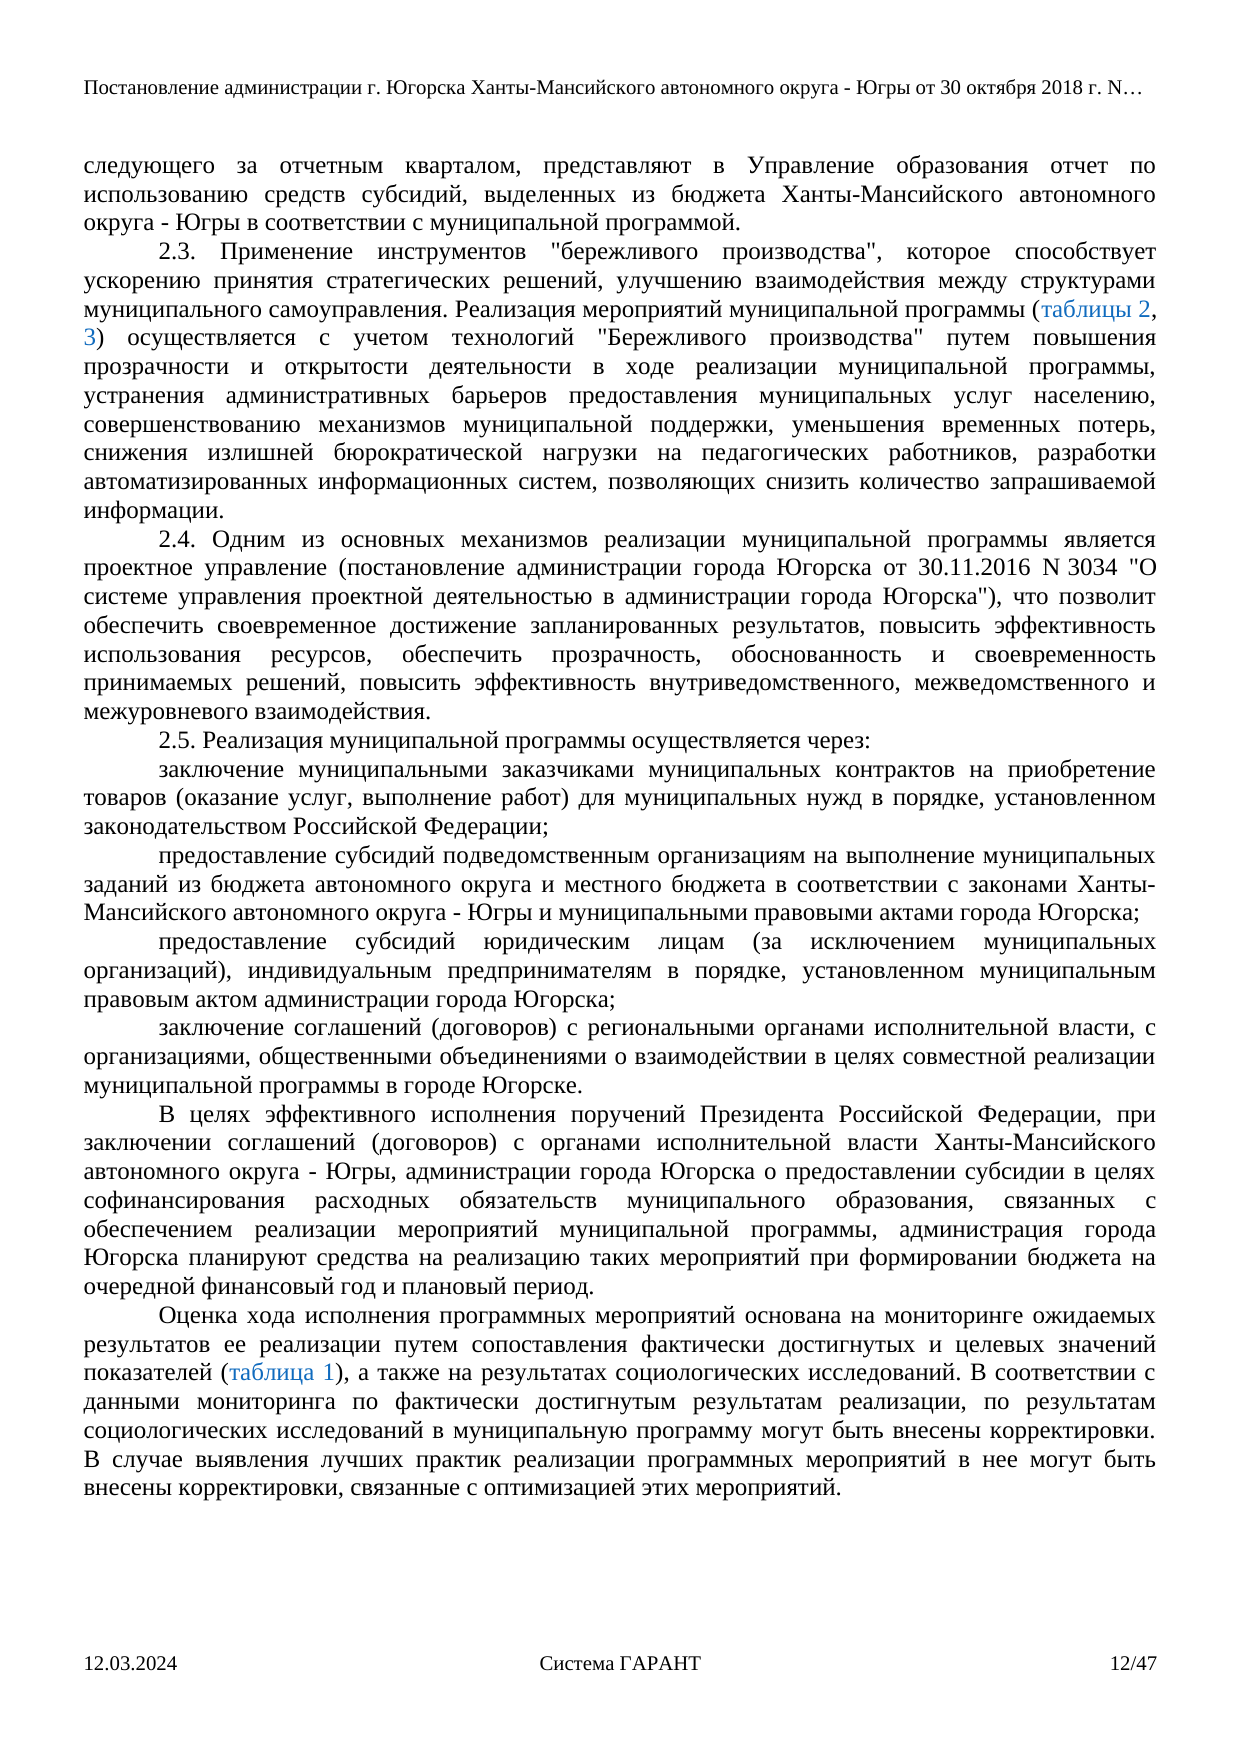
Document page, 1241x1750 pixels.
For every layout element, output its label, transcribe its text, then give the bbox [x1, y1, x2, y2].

text Оценка хода исполнения программных мероприятий основана на мониторинге ожидаемых результатов ее реализации путем сопоставления фактически достигнутых и целевых значений показателей (таблица 1), а также на результатах социологических исследований. В соответствии с данными мониторинга по фактически достигнутым результатам реализации, по результатам социологических исследований в муниципальную программу могут быть внесены корректировки. В случае выявления лучших практик реализации программных мероприятий в нее могут быть внесены корректировки, связанные с оптимизацией этих мероприятий. [83, 1300, 1157, 1501]
text 2.4. Одним из основных механизмов реализации муниципальной программы является проектное управление (постановление администрации города Югорска от 30.11.2016 N 3034 "О системе управления проектной деятельностью в администрации города Югорска"), что позволит обеспечить своевременное достижение запланированных результатов, повысить эффективность использования ресурсов, обеспечить прозрачность, обоснованность и своевременность принимаемых решений, повысить эффективность внутриведомственного, межведомственного и межуровневого взаимодействия. [83, 524, 1157, 725]
text 2.3. Применение инструментов "бережливого производства", которое способствует ускорению принятия стратегических решений, улучшению взаимодействия между структурами муниципального самоуправления. Реализация мероприятий муниципальной программы (таблицы 2, 3) осуществляется с учетом технологий "Бережливого производства" путем повышения прозрачности и открытости деятельности в ходе реализации муниципальной программы, устранения административных барьеров предоставления муниципальных услуг населению, совершенствованию механизмов муниципальной поддержки, уменьшения временных потерь, снижения излишней бюрократической нагрузки на педагогических работников, разработки автоматизированных информационных систем, позволяющих снизить количество запрашиваемой информации. [83, 236, 1157, 524]
text В целях эффективного исполнения поручений Президента Российской Федерации, при заключении соглашений (договоров) с органами исполнительной власти Ханты-Мансийского автономного округа - Югры, администрации города Югорска о предоставлении субсидии в целях софинансирования расходных обязательств муниципального образования, связанных с обеспечением реализации мероприятий муниципальной программы, администрация города Югорска планируют средства на реализацию таких мероприятий при формировании бюджета на очередной финансовый год и плановый период. [83, 1099, 1157, 1300]
text 2.5. Реализация муниципальной программы осуществляется через: [83, 725, 1157, 754]
text заключение соглашений (договоров) с региональными органами исполнительной власти, с организациями, общественными объединениями о взаимодействии в целях совместной реализации муниципальной программы в городе Югорске. [83, 1012, 1157, 1099]
text предоставление субсидий подведомственным организациям на выполнение муниципальных заданий из бюджета автономного округа и местного бюджета в соответствии с законами Ханты-Мансийского автономного округа - Югры и муниципальными правовыми актами города Югорска; [83, 840, 1157, 926]
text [83, 150, 1157, 236]
text предоставление субсидий юридическим лицам (за исключением муниципальных организаций), индивидуальным предпринимателям в порядке, установленном муниципальным правовым актом администрации города Югорска; [83, 926, 1157, 1012]
text заключение муниципальными заказчиками муниципальных контрактов на приобретение товаров (оказание услуг, выполнение работ) для муниципальных нужд в порядке, установленном законодательством Российской Федерации; [83, 754, 1157, 840]
